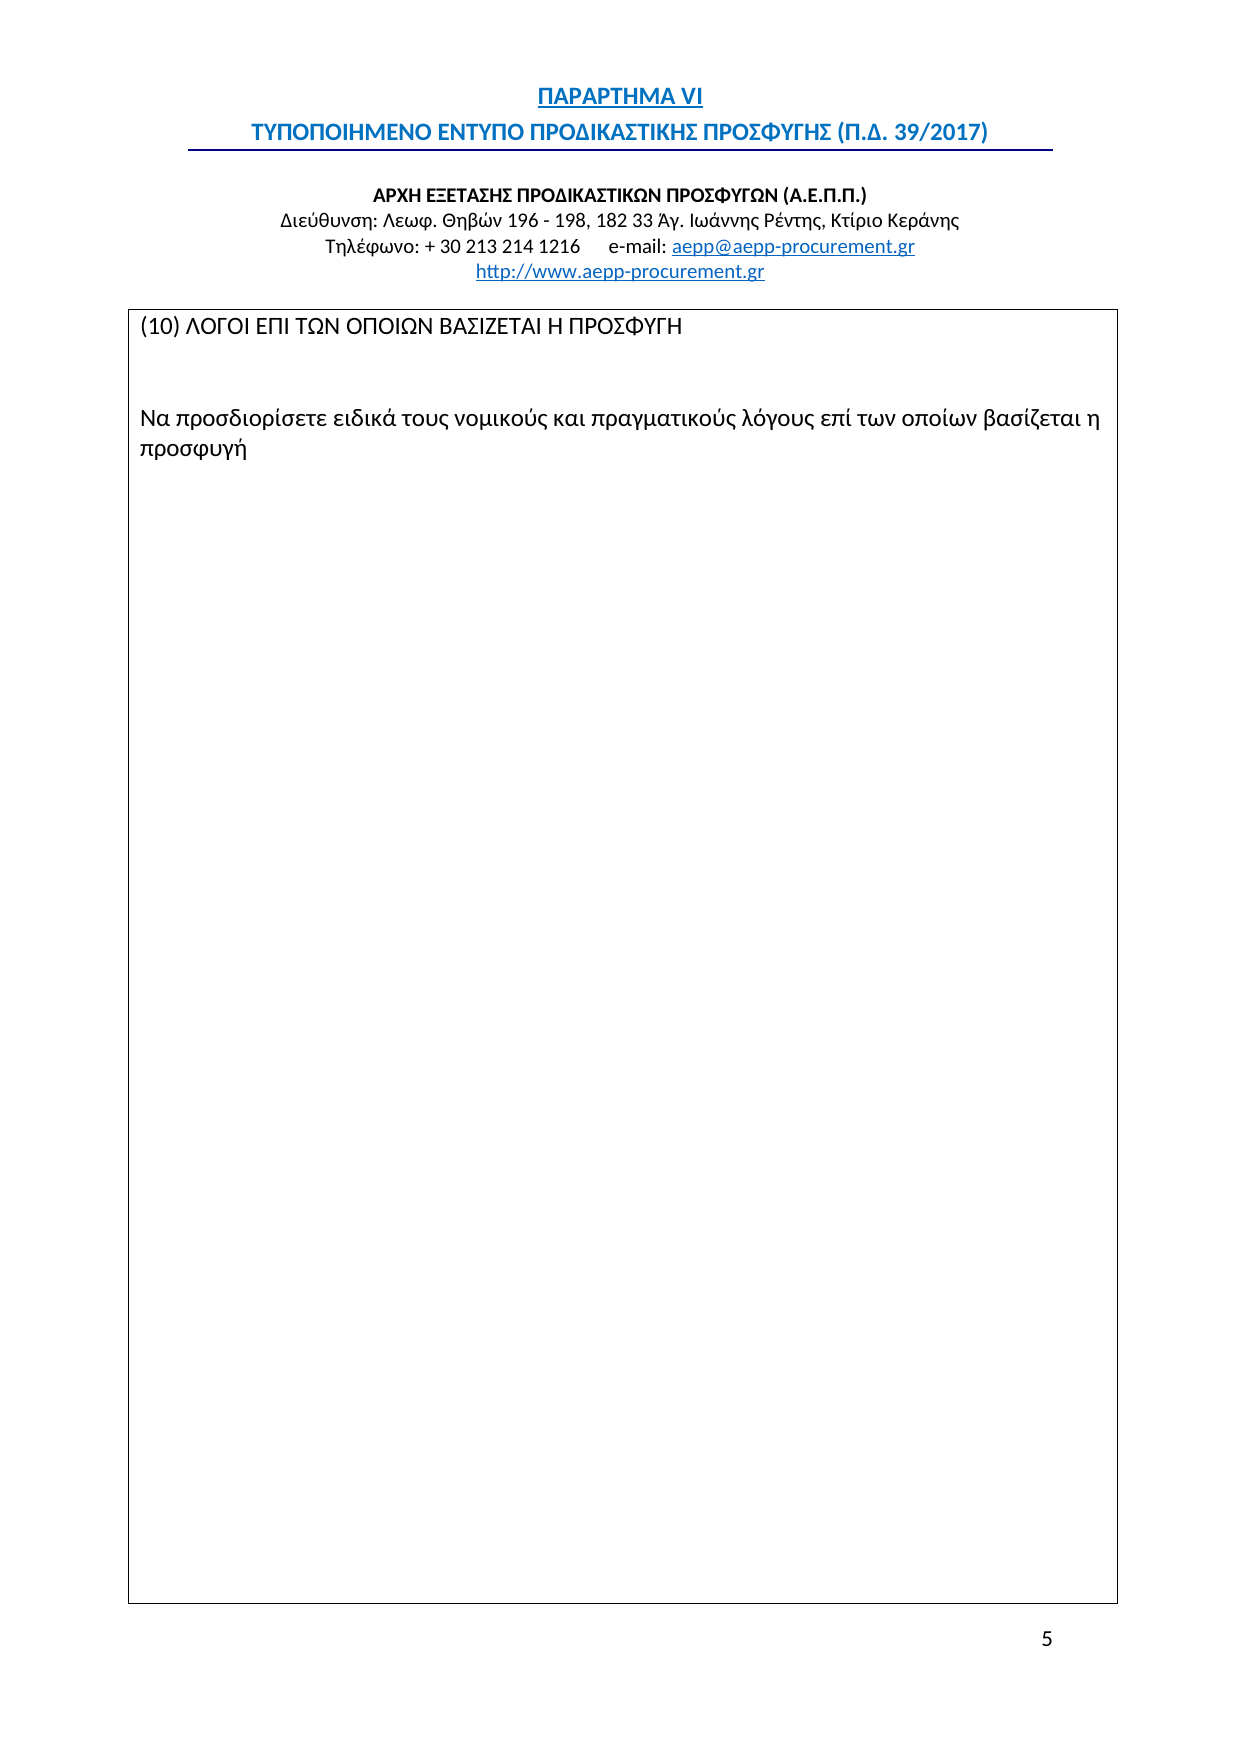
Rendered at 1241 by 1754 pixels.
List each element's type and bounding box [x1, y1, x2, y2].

table_header [129, 310, 1117, 1603]
